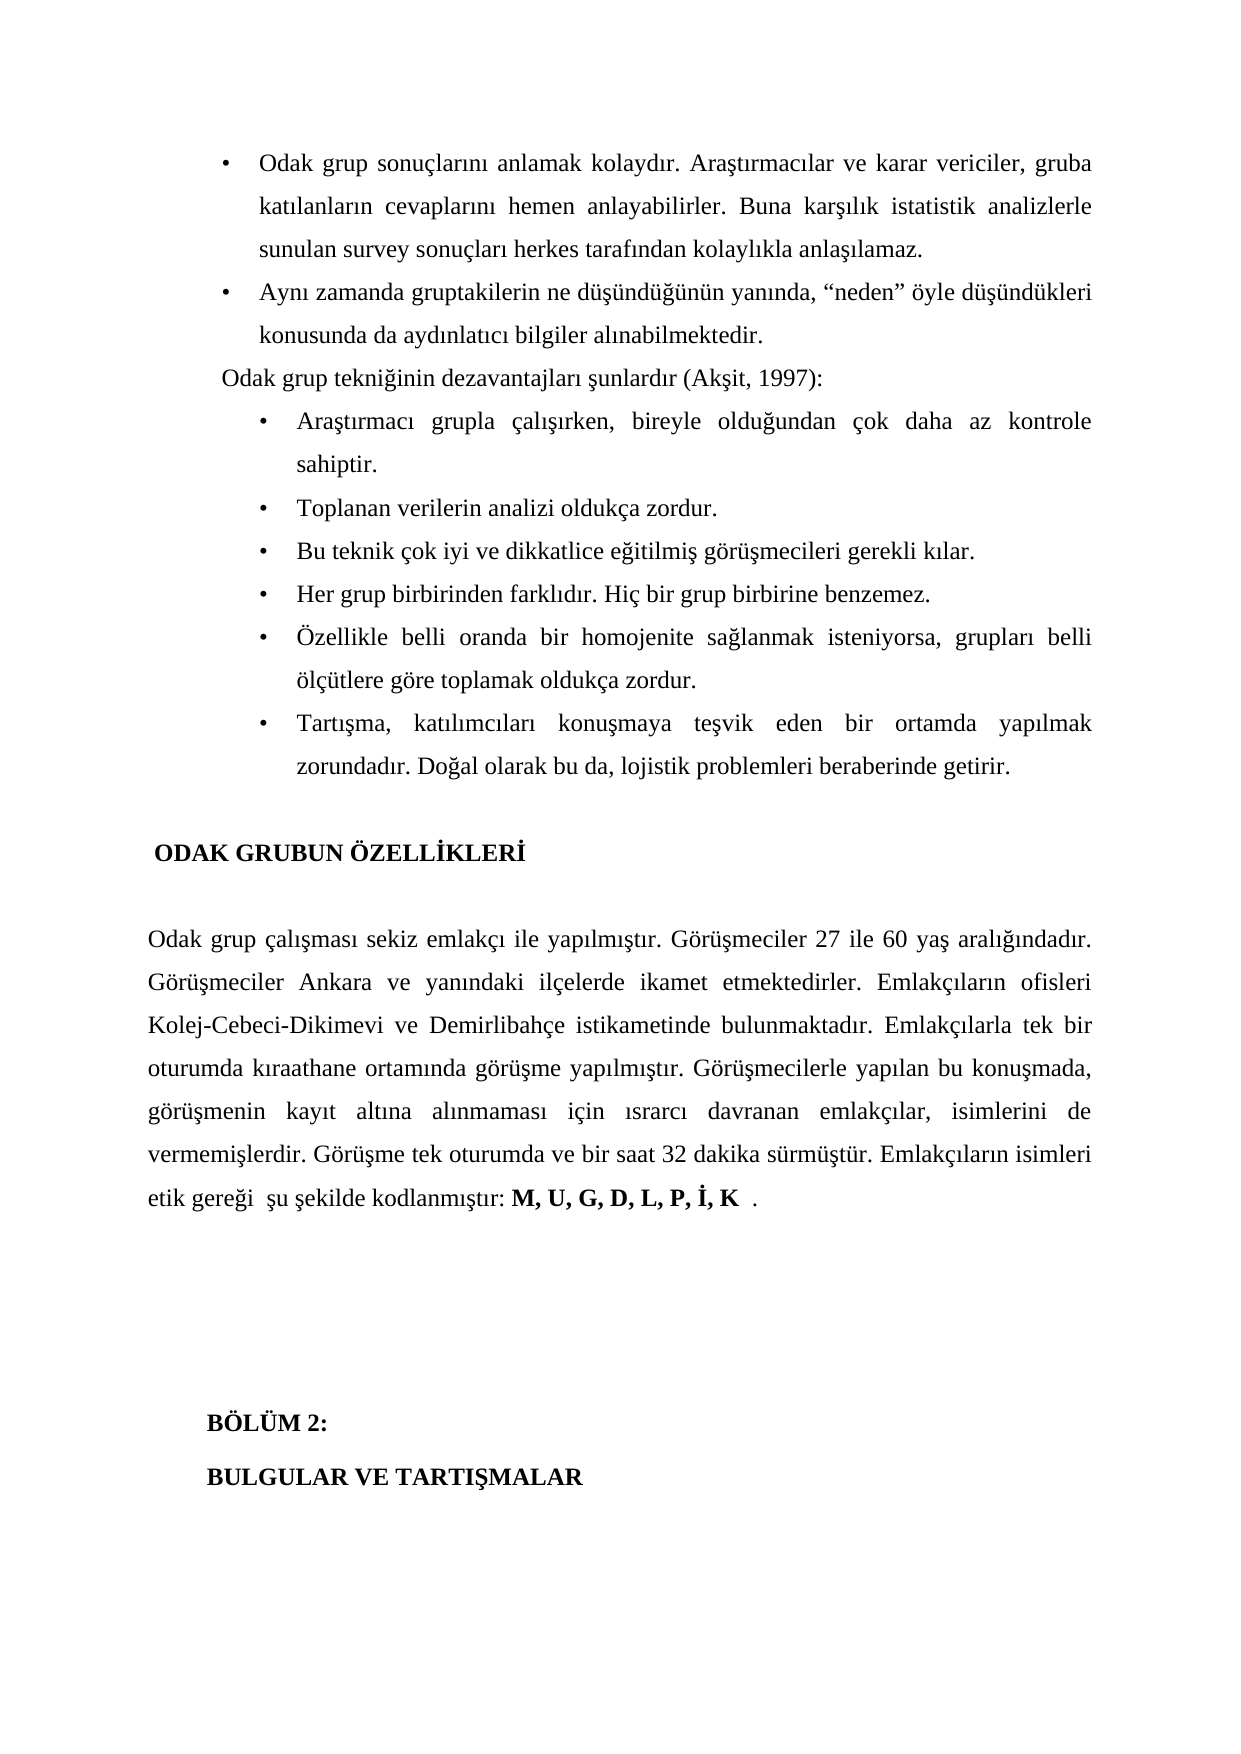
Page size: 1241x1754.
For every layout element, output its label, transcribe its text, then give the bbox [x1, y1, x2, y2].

list Tartışma, katılımcıları konuşmaya teşvik eden bir ortamda yapılmak zorundadır. Doğal olarak bu da, lojistik problemleri beraberinde getirir. [259, 708, 1093, 780]
list Bu teknik çok iyi ve dikkatlice eğitilmiş görüşmecileri gerekli kılar. [259, 536, 1093, 564]
list Odak grup sonuçlarını anlamak kolaydır. Araştırmacılar ve karar vericiler, gruba katılanların cevaplarını hemen anlayabilirler. Buna karşılık istatistik analizlerle sunulan survey sonuçları herkes tarafından kolaylıkla anlaşılamaz. [221, 148, 1093, 263]
text BULGULAR VE TARTIŞMALAR [148, 1462, 1093, 1491]
list Toplanan verilerin analizi oldukça zordur. [259, 493, 1093, 521]
list Her grup birbirinden farklıdır. Hiç bir grup birbirine benzemez. [259, 579, 1093, 608]
text Odak grup tekniğinin dezavantajları şunlardır (Akşit, 1997): [148, 363, 1093, 392]
text Odak grup çalışması sekiz emlakçı ile yapılmıştır. Görüşmeciler 27 ile 60 yaş aralığındadır. Görüşmeciler Ankara ve yanındaki ilçelerde ikamet etmektedirler. Emlakçıların ofisleri Kolej-Cebeci-Dikimevi ve Demirlibahçe istikametinde bulunmaktadır. Emlakçılarla tek bir oturumda kıraathane ortamında görüşme yapılmıştır. Görüşmecilerle yapılan bu konuşmada, görüşmenin kayıt altına alınmaması için ısrarcı davranan emlakçılar, isimlerini de vermemişlerdir. Görüşme tek oturumda ve bir saat 32 dakika sürmüştür. Emlakçıların isimleri etik gereği şu şekilde kodlanmıştır: M, U, G, D, L, P, İ, K . [148, 924, 1093, 1211]
list Özellikle belli oranda bir homojenite sağlanmak isteniyorsa, grupları belli ölçütlere göre toplamak oldukça zordur. [259, 622, 1093, 694]
text BÖLÜM 2: [148, 1408, 1093, 1437]
text ODAK GRUBUN ÖZELLİKLERİ [148, 838, 1093, 866]
list Aynı zamanda gruptakilerin ne düşündüğünün yanında, “neden” öyle düşündükleri konusunda da aydınlatıcı bilgiler alınabilmektedir. [221, 277, 1093, 349]
list Araştırmacı grupla çalışırken, bireyle olduğundan çok daha az kontrole sahiptir. [259, 406, 1093, 478]
